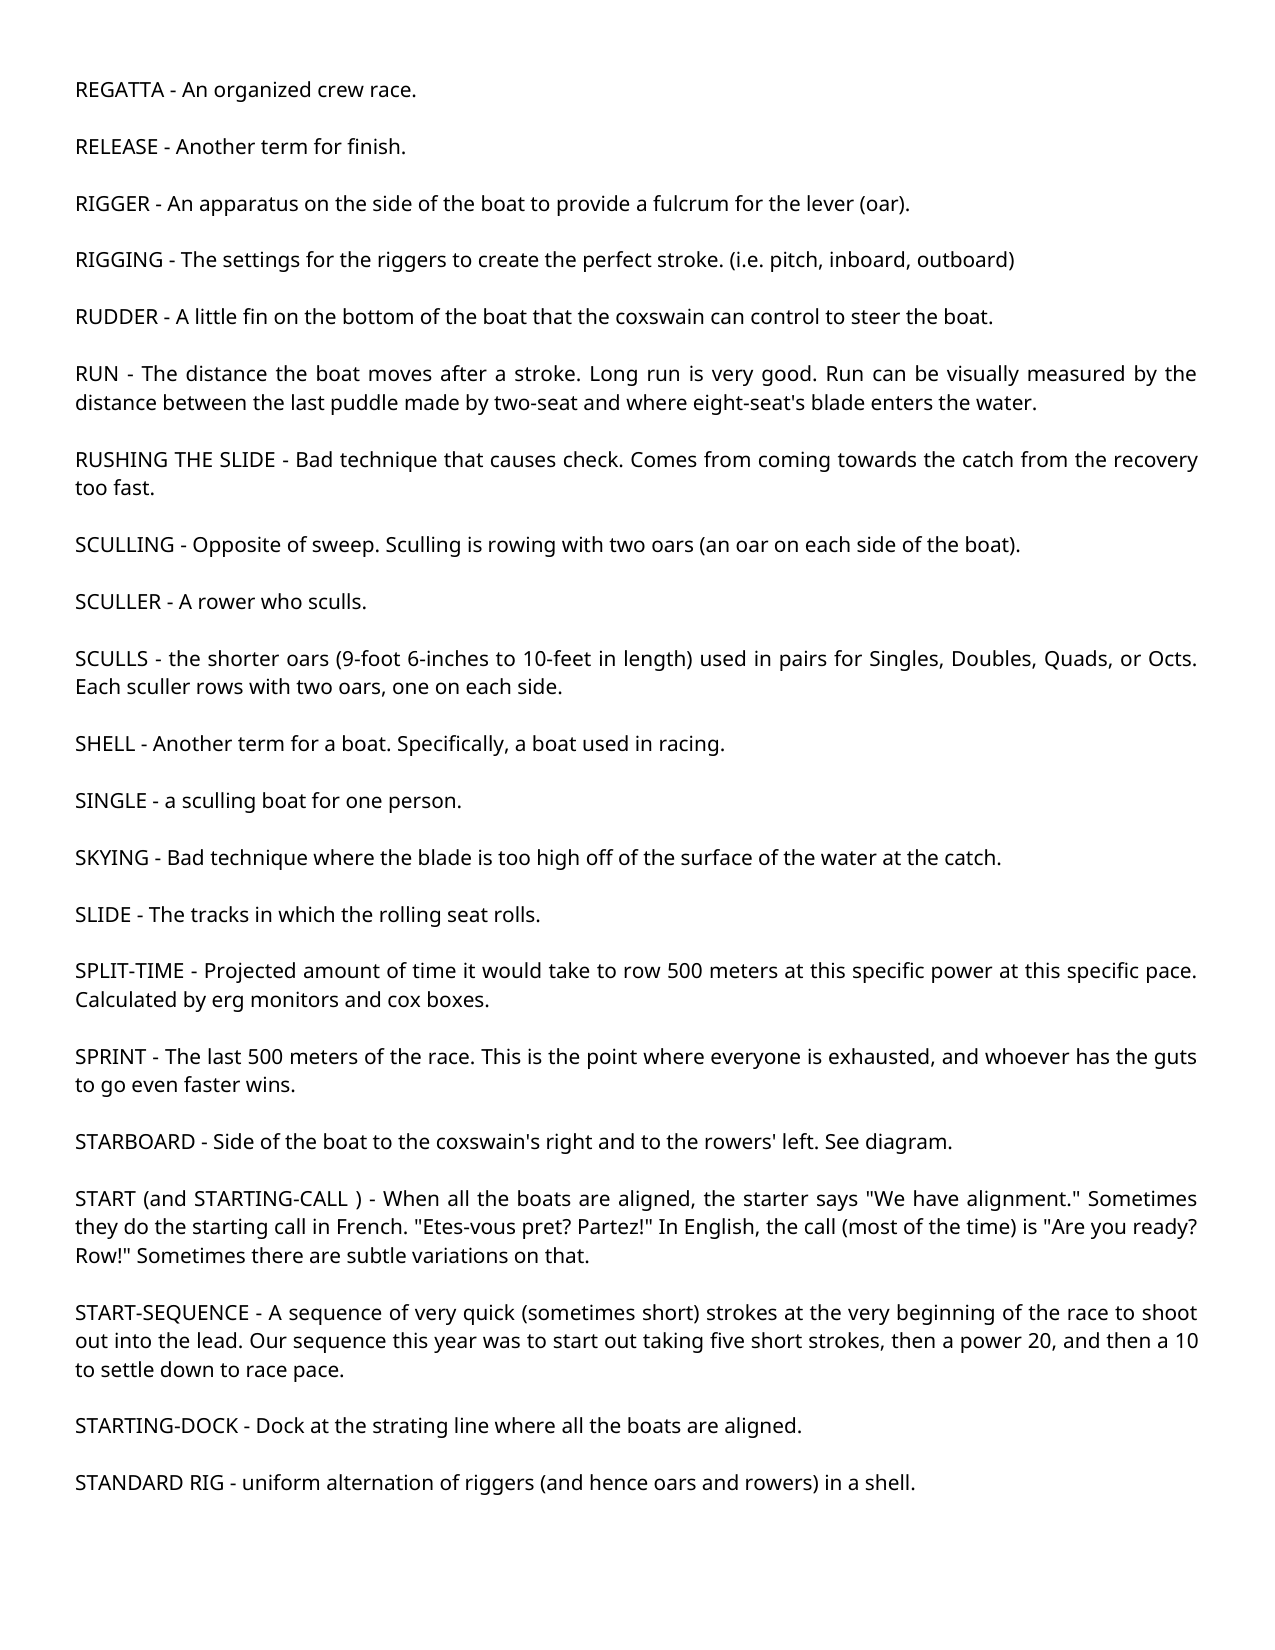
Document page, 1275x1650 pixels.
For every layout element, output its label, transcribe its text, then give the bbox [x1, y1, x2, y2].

text RUSHING THE SLIDE - Bad technique that causes check. Comes from coming towards the catch from the recovery too fast. [75, 445, 1200, 502]
text SLIDE - The tracks in which the rolling seat rolls. [75, 900, 1200, 928]
text SPRINT - The last 500 meters of the race. This is the point where everyone is exhausted, and whoever has the guts to go even faster wins. [75, 1042, 1200, 1099]
text START-SEQUENCE - A sequence of very quick (sometimes short) strokes at the very beginning of the race to shoot out into the lead. Our sequence this year was to start out taking five short strokes, then a power 20, and then a 10 to settle down to race pace. [75, 1298, 1200, 1383]
text RUDDER - A little fin on the bottom of the boat that the coxswain can control to steer the boat. [75, 302, 1200, 331]
text SHELL - Another term for a boat. Specifically, a boat used in racing. [75, 729, 1200, 757]
text SCULLER - A rower who sculls. [75, 587, 1200, 615]
text STARBOARD - Side of the boat to the coxswain's right and to the rowers' left. See diagram. [75, 1127, 1200, 1156]
text START (and STARTING-CALL ) - When all the boats are aligned, the starter says "We have alignment." Sometimes they do the starting call in French. "Etes-vous pret? Partez!" In English, the call (most of the time) is "Are you ready? Row!" Sometimes there are subtle variations on that. [75, 1184, 1200, 1269]
text STANDARD RIG - uniform alternation of riggers (and hence oars and rowers) in a shell. [75, 1468, 1200, 1497]
text RELEASE - Another term for finish. [75, 132, 1200, 160]
text SPLIT-TIME - Projected amount of time it would take to row 500 meters at this specific power at this specific pace. Calculated by erg monitors and cox boxes. [75, 957, 1200, 1013]
text SINGLE - a sculling boat for one person. [75, 786, 1200, 814]
text STARTING-DOCK - Dock at the strating line where all the boats are aligned. [75, 1412, 1200, 1440]
text SCULLING - Opposite of sweep. Sculling is rowing with two oars (an oar on each side of the boat). [75, 530, 1200, 558]
text RIGGER - An apparatus on the side of the boat to provide a fulcrum for the lever (oar). [75, 189, 1200, 217]
text REGATTA - An organized crew race. [75, 75, 1200, 103]
text RUN - The distance the boat moves after a stroke. Long run is very good. Run can be visually measured by the distance between the last puddle made by two-seat and where eight-seat's blade enters the water. [75, 359, 1200, 416]
text SKYING - Bad technique where the blade is too high off of the surface of the water at the catch. [75, 843, 1200, 871]
text SCULLS - the shorter oars (9-foot 6-inches to 10-feet in length) used in pairs for Singles, Doubles, Quads, or Octs. Each sculler rows with two oars, one on each side. [75, 644, 1200, 701]
text RIGGING - The settings for the riggers to create the perfect stroke. (i.e. pitch, inboard, outboard) [75, 246, 1200, 274]
